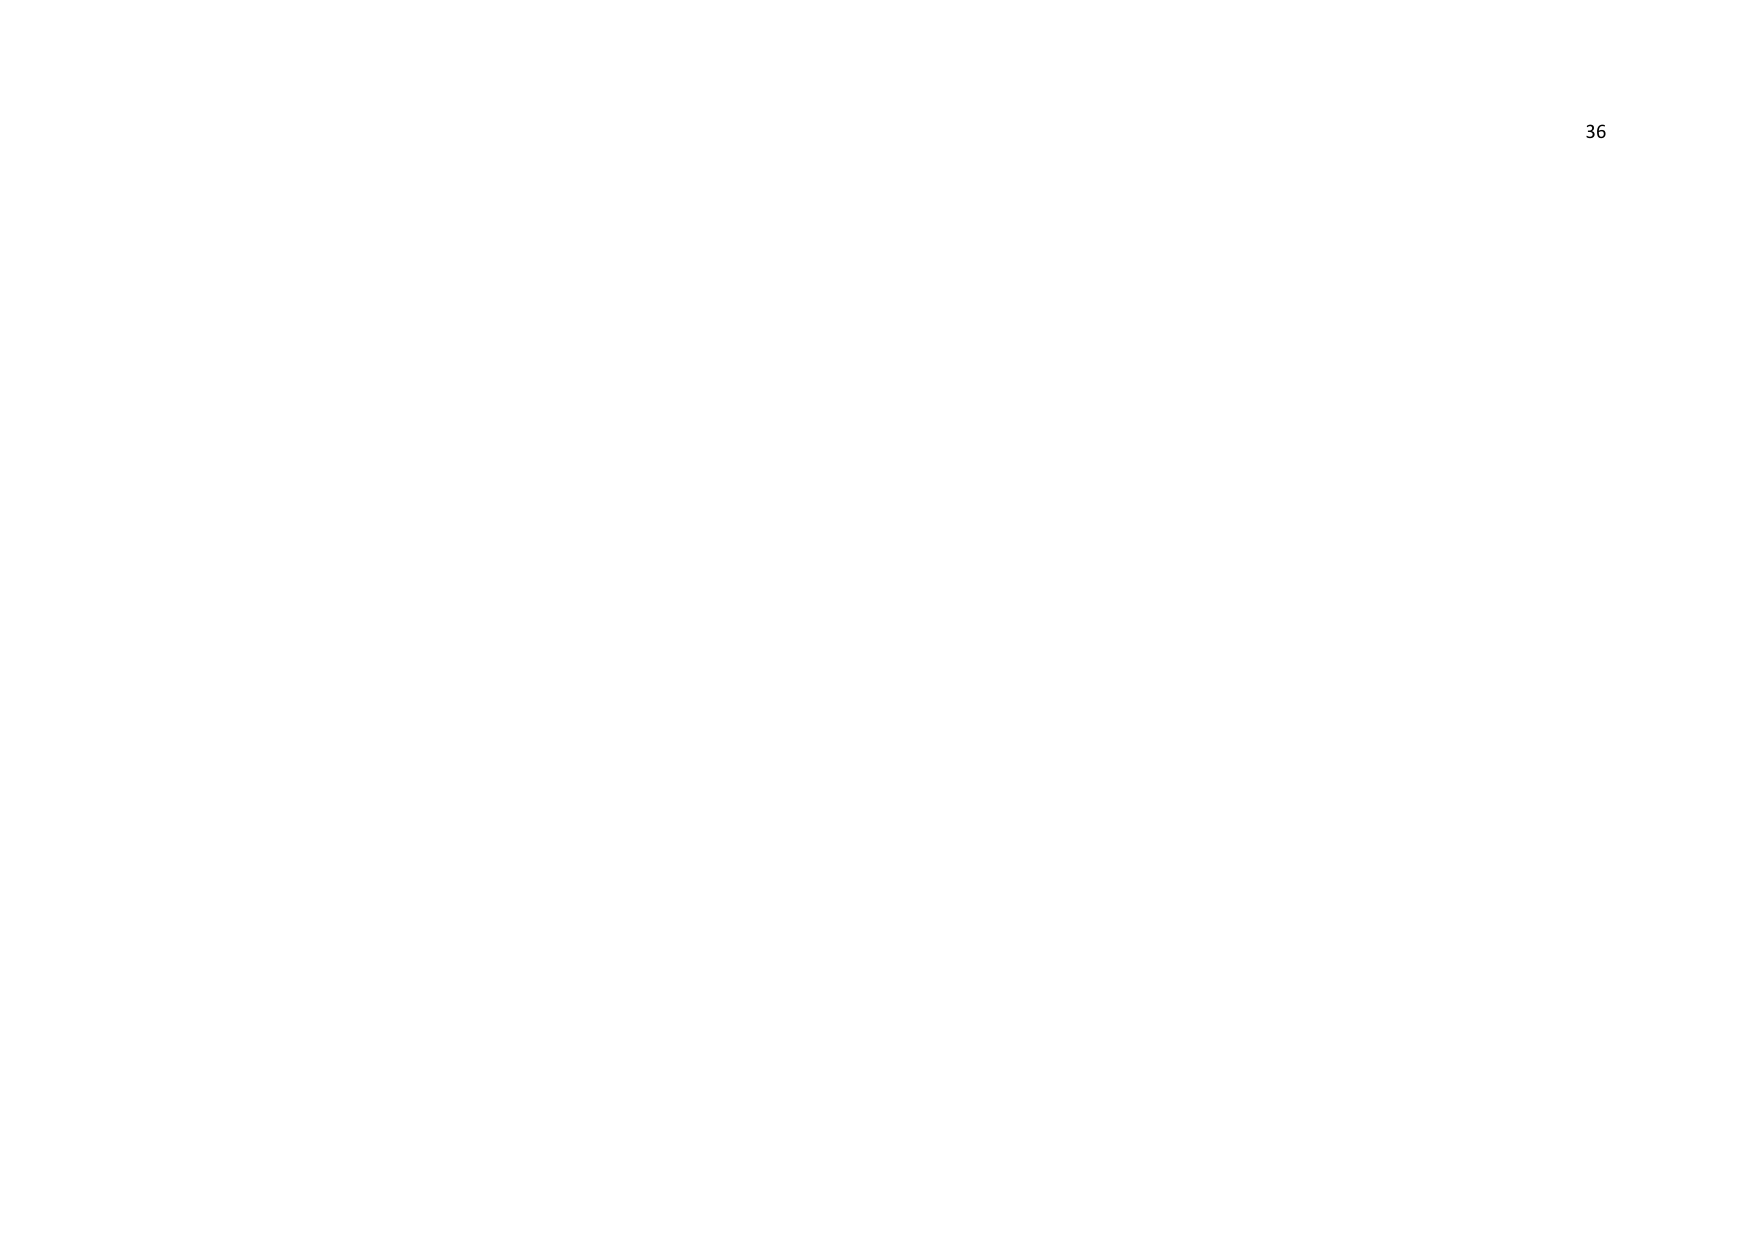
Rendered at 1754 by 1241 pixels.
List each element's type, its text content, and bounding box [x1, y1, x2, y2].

text 36 [1585, 118, 1638, 143]
